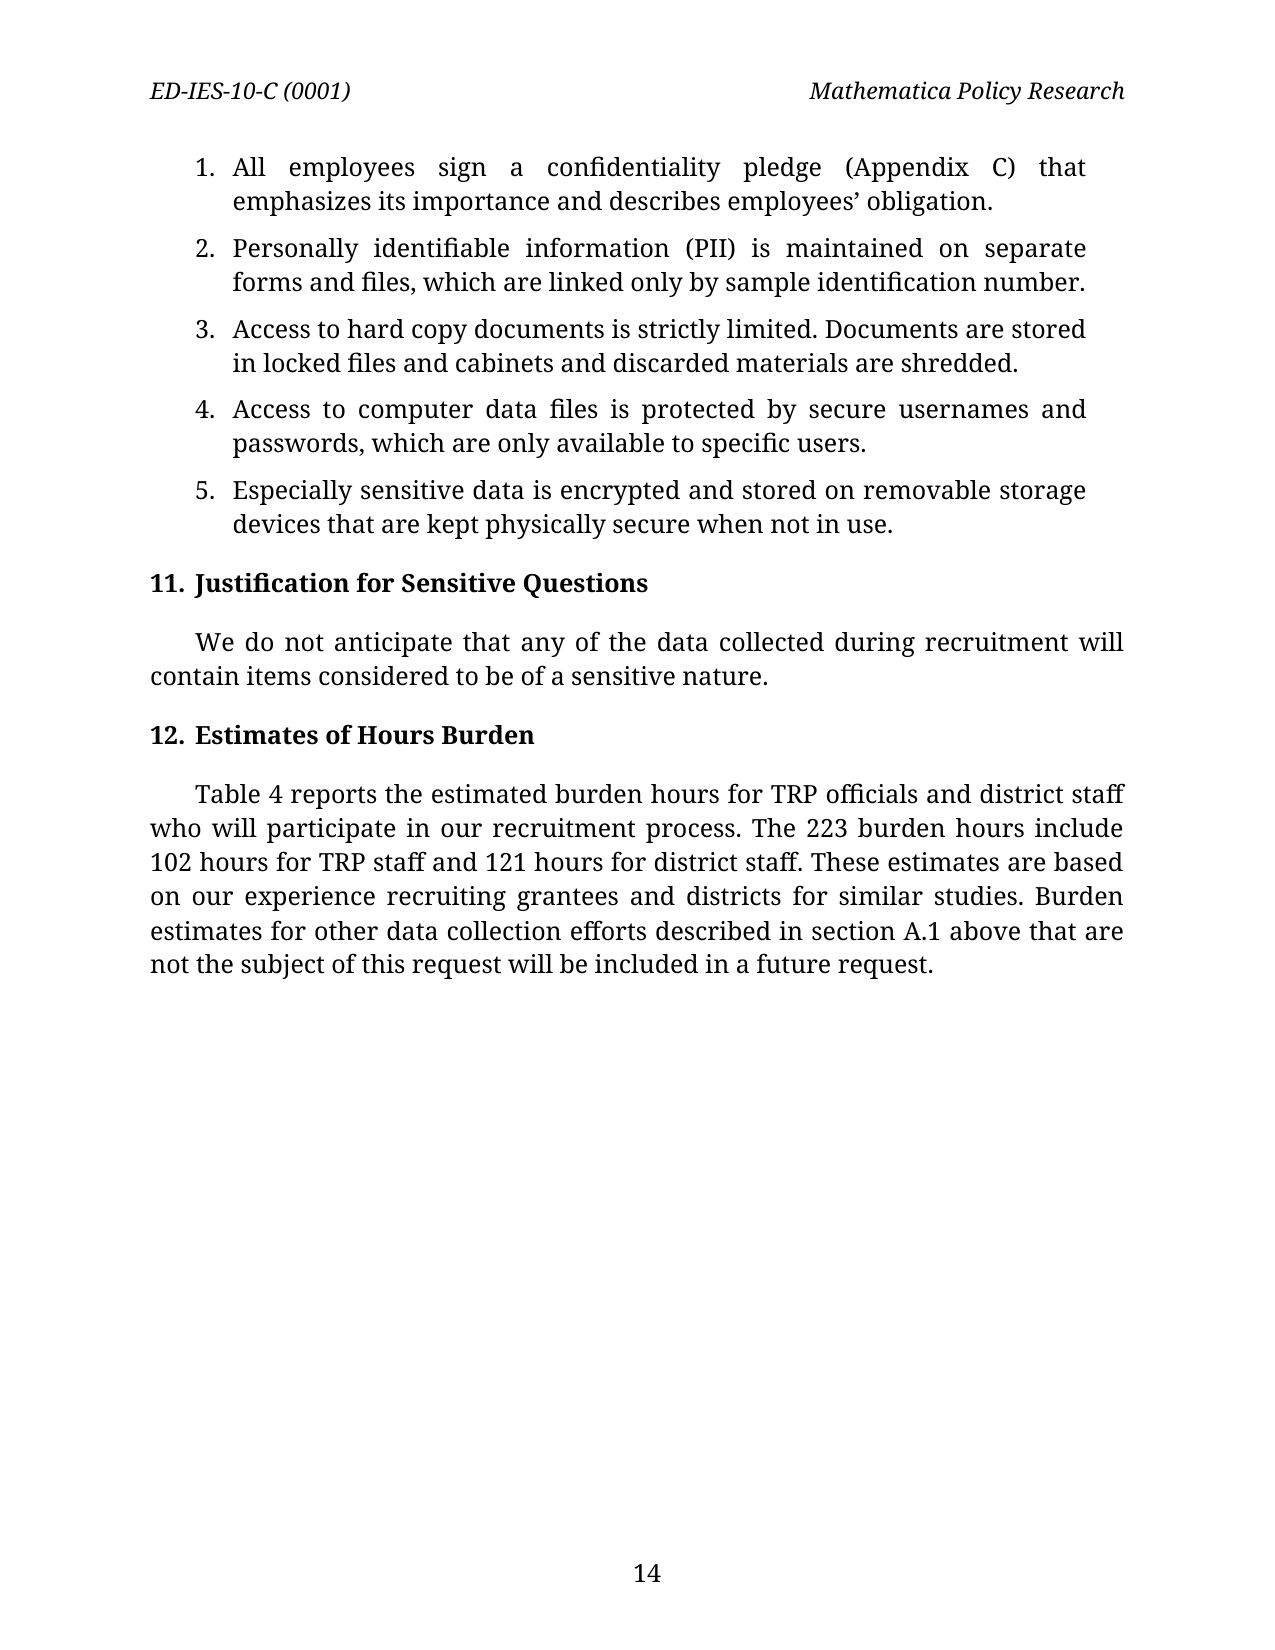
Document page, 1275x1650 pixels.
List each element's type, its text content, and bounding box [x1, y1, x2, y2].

text We do not anticipate that any of the data collected during recruitment will contain items considered to be of a sensitive nature. [150, 625, 1125, 693]
text Table 4 reports the estimated burden hours for TRP officials and district staff who will participate in our recruitment process. The 223 burden hours include 102 hours for TRP staff and 121 hours for district staff. These estimates are based on our experience recruiting grantees and districts for similar studies. Burden estimates for other data collection efforts described in section A.1 above that are not the subject of this request will be included in a future request. [150, 777, 1125, 981]
text Access to hard copy documents is strictly limited. Documents are stored in locked files and cabinets and discarded materials are shredded. [195, 311, 1087, 379]
subtitle 11. Justification for Sensitive Questions [150, 566, 1125, 600]
text Especially sensitive data is encrypted and stored on removable storage devices that are kept physically secure when not in use. [195, 472, 1087, 541]
text Access to computer data files is protected by secure usernames and passwords, which are only available to specific users. [195, 392, 1087, 460]
list All employees sign a confidentiality pledge (Appendix C) that emphasizes its importance and describes employees’ obligation. [195, 150, 1087, 218]
subtitle 12. Estimates of Hours Burden [150, 718, 1125, 752]
text Personally identifiable information (PII) is maintained on separate forms and files, which are linked only by sample identification number. [195, 231, 1087, 299]
